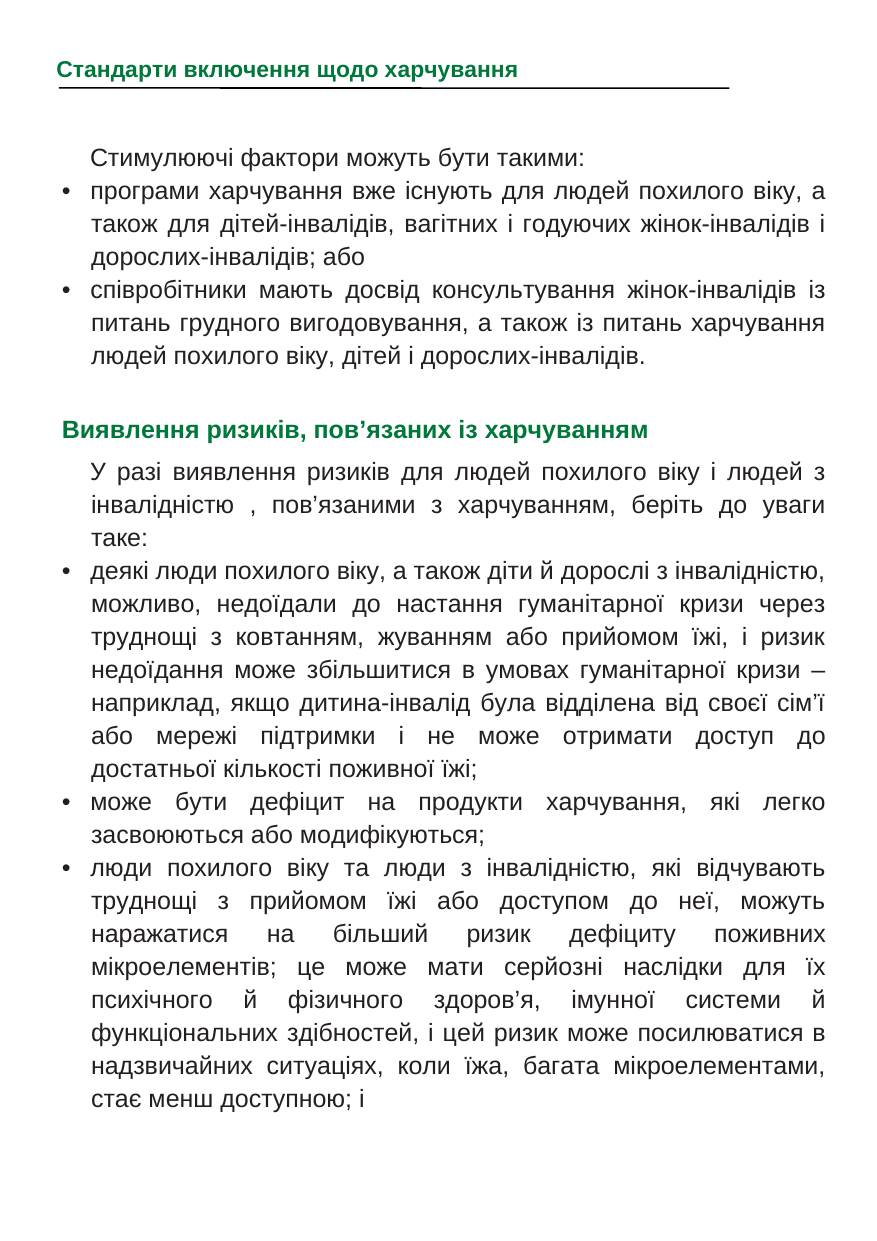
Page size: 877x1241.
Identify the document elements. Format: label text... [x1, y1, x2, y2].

text У разі виявлення ризиків для людей похилого віку і людей з інвалідністю , пов’язаними з харчуванням, беріть до уваги таке: [90, 457, 826, 551]
text Стимулюючі фактори можуть бути такими: [90, 143, 826, 172]
list співробітники мають досвід консультування жінок-інвалідів із питань грудного вигодовування, а також із питань харчування людей похилого віку, дітей і дорослих-інвалідів. [62, 275, 826, 370]
list може бути дефіцит на продукти харчування, які легко засвоюються або модифікуються; [62, 787, 826, 849]
list люди похилого віку та люди з інвалідністю, які відчувають труднощі з прийомом їжі або доступом до неї, можуть наражатися на більший ризик дефіциту поживних мікроелементів; це може мати серйозні наслідки для їх психічного й фізичного здоров’я, імунної системи й функціональних здібностей, і цей ризик може посилюватися в надзвичайних ситуаціях, коли їжа, багата мікроелементами, стає менш доступною; і [62, 853, 826, 1113]
list деякі люди похилого віку, а також діти й дорослі з інвалідністю, можливо, недоїдали до настання гуманітарної кризи через труднощі з ковтанням, жуванням або прийомом їжі, і ризик недоїдання може збільшитися в умовах гуманітарної кризи – наприклад, якщо дитина-інвалід була відділена від своєї сім’ї або мережі підтримки і не може отримати доступ до достатньої кількості поживної їжі; [62, 556, 826, 783]
text Виявлення ризиків, пов’язаних із харчуванням [62, 415, 826, 444]
list програми харчування вже існують для людей похилого віку, а також для дітей-інвалідів, вагітних і годуючих жінок-інвалідів і дорослих-інвалідів; або [62, 176, 826, 271]
text Стандарти включення щодо харчування [56, 56, 518, 82]
